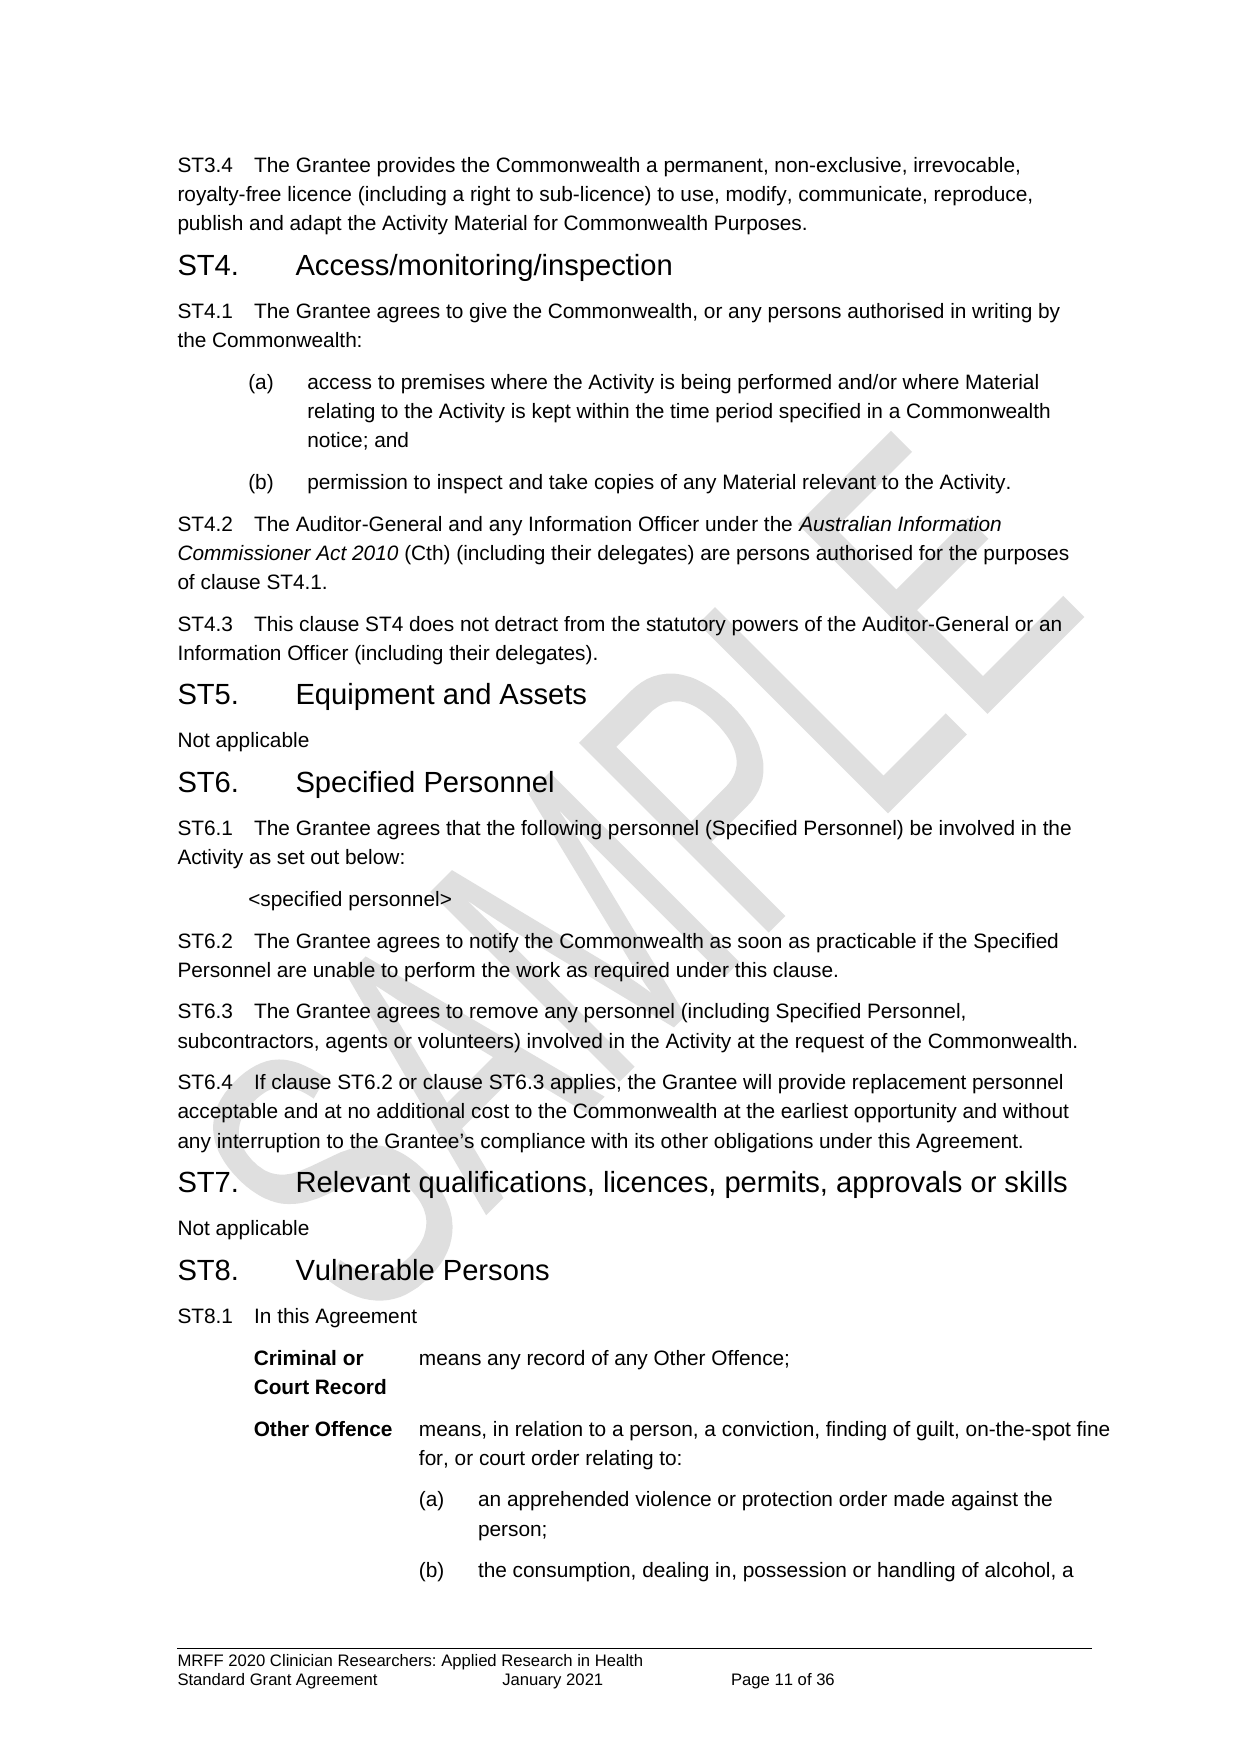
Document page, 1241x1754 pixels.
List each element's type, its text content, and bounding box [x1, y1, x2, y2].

subtitle Equipment and Assets [177, 677, 1092, 711]
subtitle Specified Personnel [177, 765, 1092, 798]
text ST4.2 The Auditor-General and any Information Officer under the Australian Information Commissioner Act 2010 (Cth) (including their delegates) are persons authorised for the purposes of clause ST4.1. [177, 506, 1092, 594]
table_header Criminal or Court Record [183, 1340, 413, 1411]
text ST6.3 The Grantee agrees to remove any personnel (including Specified Personnel, subcontractors, agents or volunteers) involved in the Activity at the request of the Commonwealth. [177, 994, 1092, 1052]
text (a) access to premises where the Activity is being performed and/or where Material relating to the Activity is kept within the time period specified in a Commonwealth notice; and [248, 364, 1092, 452]
subtitle Vulnerable Persons [177, 1253, 1092, 1286]
text ST6.4 If clause ST6.2 or clause ST6.3 applies, the Grantee will provide replacement personnel acceptable and at no additional cost to the Commonwealth at the earliest opportunity and without any interruption to the Grantee’s compliance with its other obligations under this Agreement. [177, 1065, 1092, 1152]
table_header means any record of any Other Offence; [413, 1340, 1122, 1411]
text ST6.2 The Grantee agrees to notify the Commonwealth as soon as practicable if the Specified Personnel are unable to perform the work as required under this clause. [177, 923, 1092, 982]
text <specified personnel> [248, 882, 1092, 911]
subtitle Access/monitoring/inspection [177, 248, 1092, 281]
text Not applicable [177, 723, 1092, 752]
text ST4.3 This clause ST4 does not detract from the statutory powers of the Auditor-General or an Information Officer (including their delegates). [177, 606, 1092, 664]
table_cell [413, 1411, 1122, 1582]
text (b) permission to inspect and take copies of any Material relevant to the Activity. [248, 464, 1092, 494]
table_cell Other Offence [183, 1411, 413, 1582]
text Not applicable [177, 1211, 1092, 1240]
text ST6.1 The Grantee agrees that the following personnel (Specified Personnel) be involved in the Activity as set out below: [177, 811, 1092, 869]
text ST8.1 In this Agreement [177, 1299, 1092, 1328]
text ST3.4 The Grantee provides the Commonwealth a permanent, non-exclusive, irrevocable, royalty-free licence (including a right to sub-licence) to use, modify, communicate, reproduce, publish and adapt the Activity Material for Commonwealth Purposes. [177, 148, 1092, 235]
subtitle Relevant qualifications, licences, permits, approvals or skills [177, 1165, 1092, 1198]
text ST4.1 The Grantee agrees to give the Commonwealth, or any persons authorised in writing by the Commonwealth: [177, 294, 1092, 352]
